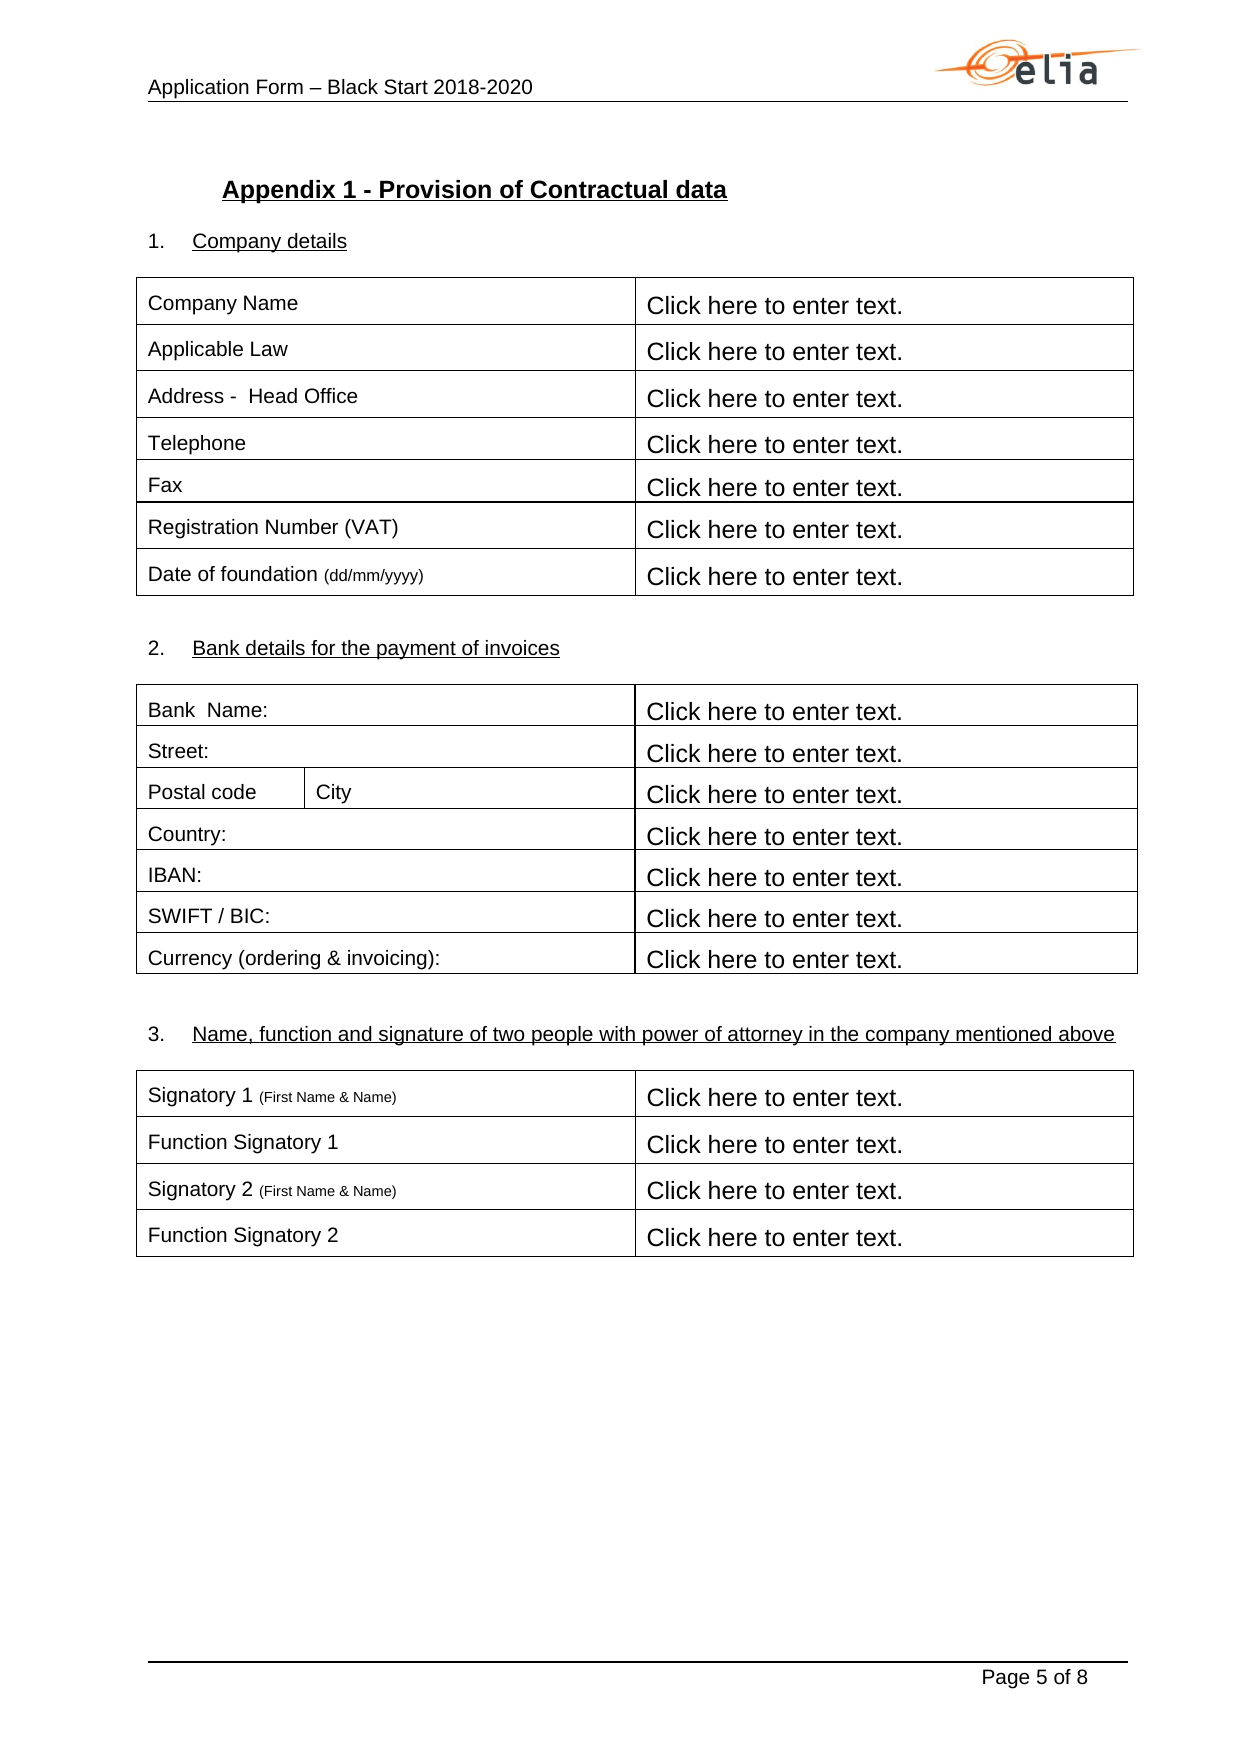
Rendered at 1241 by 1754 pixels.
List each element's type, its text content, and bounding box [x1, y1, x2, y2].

list Name, function and signature of two people with power of attorney in the company mentioned above [148, 1021, 1128, 1045]
table_cell City [305, 768, 634, 808]
table_cell Signatory 2 (First Name & Name) [137, 1164, 635, 1209]
table_cell Function Signatory 1 [137, 1117, 635, 1163]
table_cell Country: [137, 809, 634, 849]
table_cell Address - Head Office [137, 371, 635, 417]
table_header Bank Name: [137, 685, 634, 725]
text Appendix 1 - Provision of Contractual data [222, 175, 1128, 204]
table_header Company Name [137, 278, 635, 324]
table_cell Postal code [137, 768, 304, 808]
table_cell Applicable Law [137, 325, 635, 370]
table_cell SWIFT / BIC: [137, 892, 634, 932]
list Company details [148, 229, 1128, 253]
table_cell Registration Number (VAT) [137, 503, 635, 548]
table_cell Telephone [137, 418, 635, 459]
table_cell Function Signatory 2 [137, 1210, 635, 1256]
picture [930, 28, 1144, 96]
table_header Signatory 1 (First Name & Name) [137, 1071, 635, 1116]
table_cell Currency (ordering & invoicing): [137, 933, 634, 973]
list Bank details for the payment of invoices [148, 636, 1128, 659]
table_cell Date of foundation (dd/mm/yyyy) [137, 549, 635, 594]
table_cell IBAN: [137, 850, 634, 891]
table_cell Street: [137, 726, 634, 767]
table_cell Fax [137, 460, 635, 501]
